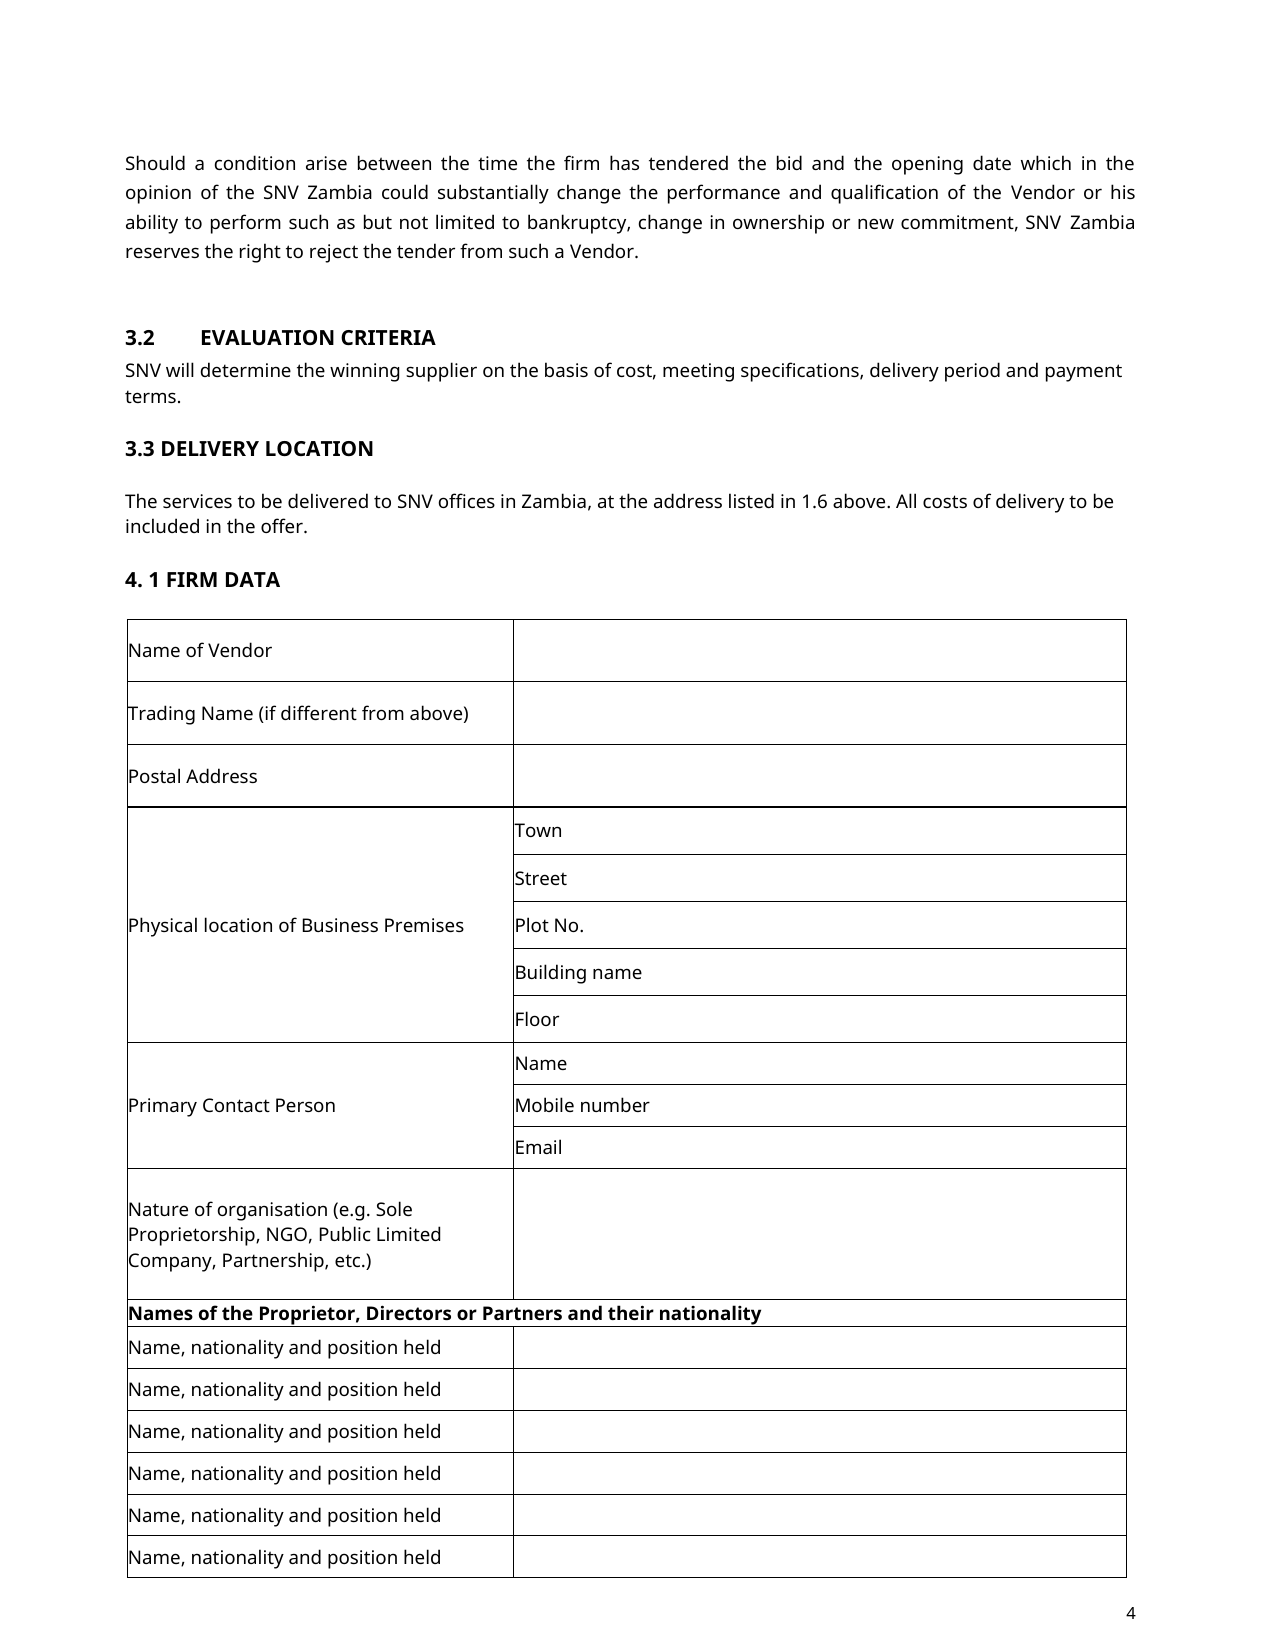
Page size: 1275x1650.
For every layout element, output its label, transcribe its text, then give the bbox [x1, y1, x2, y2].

text The services to be delivered to SNV offices in Zambia, at the address listed in 1.6 above. All costs of delivery to be included in the offer. [125, 488, 1135, 539]
table_cell Names of the Proprietor, Directors or Partners and their nationality [128, 1300, 1126, 1326]
subtitle 3.2 EVALUATION CRITERIA [125, 323, 1135, 351]
table_cell Plot No. [514, 902, 1126, 948]
text 3.3 DELIVERY LOCATION [125, 434, 1135, 463]
table_cell [514, 682, 1126, 744]
table_cell [514, 1495, 1126, 1535]
table_cell Name, nationality and position held [128, 1369, 513, 1410]
table_cell Building name [514, 949, 1126, 995]
table_header Name of Vendor [128, 620, 513, 681]
text 4. 1 FIRM DATA [125, 565, 1135, 593]
table_cell Trading Name (if different from above) [128, 682, 513, 744]
text SNV will determine the winning supplier on the basis of cost, meeting specifications, delivery period and payment terms. [125, 358, 1135, 409]
table_cell Name, nationality and position held [128, 1327, 513, 1368]
table_cell Name, nationality and position held [128, 1411, 513, 1452]
table_cell Email [514, 1127, 1126, 1168]
table_cell Floor [514, 996, 1126, 1042]
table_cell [128, 1495, 513, 1535]
table_cell [514, 1453, 1126, 1493]
table_cell Postal Address [128, 745, 513, 806]
table_cell [514, 1327, 1126, 1368]
table_cell Name, nationality and position held [128, 1453, 513, 1493]
table_cell [514, 1169, 1126, 1299]
table_cell [514, 1536, 1126, 1577]
table_header [514, 620, 1126, 681]
text Should a condition arise between the time the firm has tendered the bid and the opening date which in the opinion of the SNV Zambia could substantially change the performance and qualification of the Vendor or his ability to perform such as but not limited to bankruptcy, change in ownership or new commitment, SNV Zambia reserves the right to reject the tender from such a Vendor. [125, 150, 1135, 264]
table_cell Name [514, 1043, 1126, 1084]
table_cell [128, 1536, 513, 1577]
table_cell Nature of organisation (e.g. Sole Proprietorship, NGO, Public Limited Company, Partnership, etc.) [128, 1169, 513, 1299]
table_cell Mobile number [514, 1085, 1126, 1126]
table_cell Physical location of Business Premises [128, 808, 513, 1042]
table_cell [514, 1411, 1126, 1452]
table_cell Primary Contact Person [128, 1043, 513, 1168]
table_cell [514, 1369, 1126, 1410]
table_cell [514, 745, 1126, 806]
table_cell Town [514, 808, 1126, 853]
table_cell Street [514, 855, 1126, 901]
